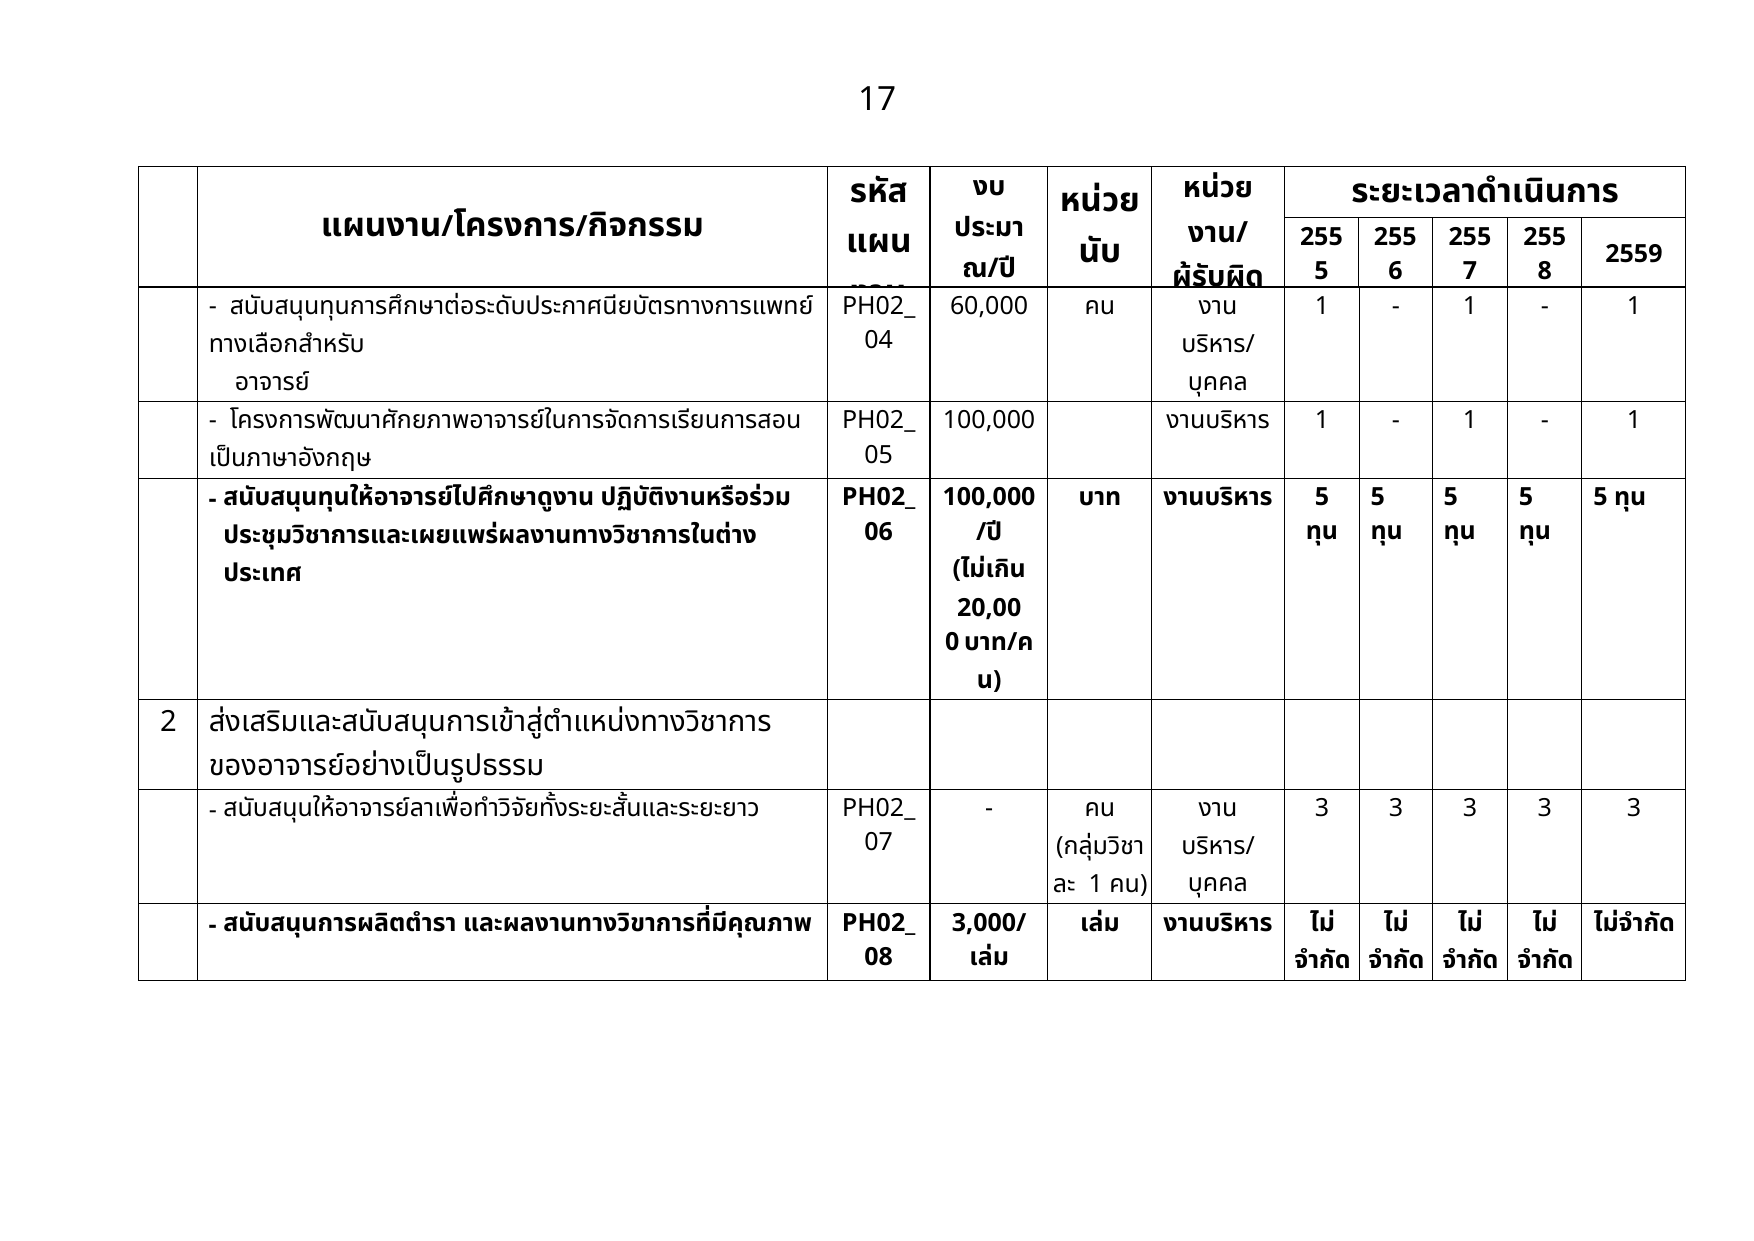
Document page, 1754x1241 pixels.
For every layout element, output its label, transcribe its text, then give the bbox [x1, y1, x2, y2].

table_cell [139, 904, 197, 980]
table_cell - สนับสนุนทุนการศึกษาต่อระดับประกาศนียบัตรทางการแพทย์ทางเลือกสำหรับ อาจารย์ [198, 288, 827, 401]
table_cell [139, 790, 197, 903]
table_cell 2559 [1582, 218, 1685, 286]
table_cell [1433, 700, 1507, 788]
table_cell PH02_05 [828, 402, 929, 478]
table_header หน่วยงาน/ผู้รับผิดชอบ [1152, 167, 1284, 286]
table_cell 3 [1433, 790, 1507, 903]
table_cell [931, 700, 1047, 788]
table_cell [139, 479, 197, 699]
table_cell สนับสนุนทุนให้อาจารย์ไปศึกษาดูงาน ปฏิบัติงานหรือร่วมประชุมวิชาการและเผยแพร่ผลงานทางวิชาการในต่างประเทศ [198, 479, 827, 699]
table_cell 5 ทุน [1582, 479, 1685, 699]
table_cell 100,000 [931, 402, 1047, 478]
table_cell [1048, 700, 1151, 788]
table_cell - โครงการพัฒนาศักยภาพอาจารย์ในการจัดการเรียนการสอนเป็นภาษาอังกฤษ [198, 402, 827, 478]
table_cell 3 [1360, 790, 1432, 903]
table_cell [828, 700, 929, 788]
table_cell คน (กลุ่มวิชาละ 1 คน) [1048, 790, 1151, 903]
table_cell ไม่จำกัด [1360, 904, 1432, 980]
table_cell [1048, 402, 1151, 478]
table_cell บาท [1048, 479, 1151, 699]
table_cell [1285, 700, 1359, 788]
table_cell 1 [1433, 288, 1507, 401]
table_cell [1508, 700, 1581, 788]
table_cell 2556 [1359, 218, 1432, 286]
table_cell 1 [1582, 288, 1685, 401]
table_cell - [1508, 288, 1581, 401]
table_cell 2 [139, 700, 197, 788]
table_cell งานบริหาร/บุคคล [1152, 790, 1284, 903]
table_cell 60,000 [931, 288, 1047, 401]
table_cell ไม่จำกัด [1508, 904, 1581, 980]
table_cell PH02_06 [828, 479, 929, 699]
table_cell ส่งเสริมและสนับสนุนการเข้าสู่ตำแหน่งทางวิชาการของอาจารย์อย่างเป็นรูปธรรม [198, 700, 827, 788]
table_header [139, 167, 197, 286]
table_cell PH02_08 [828, 904, 929, 980]
table_cell 3 [1508, 790, 1581, 903]
table_cell งานบริหาร [1152, 479, 1284, 699]
table_cell งานบริหาร/บุคคล [1152, 288, 1284, 401]
table_cell เล่ม [1048, 904, 1151, 980]
table_cell PH02_07 [828, 790, 929, 903]
table_cell 1 [1433, 402, 1507, 478]
table_cell PH02_04 [828, 288, 929, 401]
table_cell งานบริหาร [1152, 904, 1284, 980]
table_cell - [1360, 402, 1432, 478]
table_cell ไม่จำกัด [1433, 904, 1507, 980]
table_header รหัสแผนงาน [828, 167, 929, 286]
table_cell 5 ทุน [1433, 479, 1507, 699]
table_cell [1152, 700, 1284, 788]
table_cell 3,000/เล่ม [931, 904, 1047, 980]
table_header ระยะเวลาดำเนินการ [1285, 167, 1685, 217]
table_cell 2555 [1285, 218, 1358, 286]
table_cell - [1508, 402, 1581, 478]
table_cell คน [1048, 288, 1151, 401]
table_cell ไม่จำกัด [1582, 904, 1685, 980]
table_cell 1 [1582, 402, 1685, 478]
table_cell 3 [1582, 790, 1685, 903]
table_cell 100,000/ปี (ไม่เกิน 20,000บาท/คน) [931, 479, 1047, 699]
table_header งบประมาณ/ปี (บาท) [931, 167, 1047, 286]
table_cell [139, 402, 197, 478]
table_cell 1 [1285, 288, 1359, 401]
table_cell 2558 [1508, 218, 1581, 286]
table_cell 1 [1285, 402, 1359, 478]
table_cell 2557 [1433, 218, 1507, 286]
table_cell [139, 288, 197, 401]
table_header หน่วยนับ [1048, 167, 1151, 286]
table_cell สนับสนุนการผลิตตำรา และผลงานทางวิขาการที่มีคุณภาพ [198, 904, 827, 980]
table_cell 3 [1285, 790, 1359, 903]
table_cell 5 ทุน [1508, 479, 1581, 699]
table_cell - สนับสนุนให้อาจารย์ลาเพื่อทำวิจัยทั้งระยะสั้นและระยะยาว [198, 790, 827, 903]
table_cell งานบริหาร [1152, 402, 1284, 478]
table_cell - [931, 790, 1047, 903]
table_cell 5 ทุน [1360, 479, 1432, 699]
table_header แผนงาน/โครงการ/กิจกรรม [198, 167, 827, 286]
table_cell - [1360, 288, 1432, 401]
table_cell [1582, 700, 1685, 788]
table_cell 5 ทุน [1285, 479, 1359, 699]
table_cell ไม่จำกัด [1285, 904, 1359, 980]
table_cell [1360, 700, 1432, 788]
